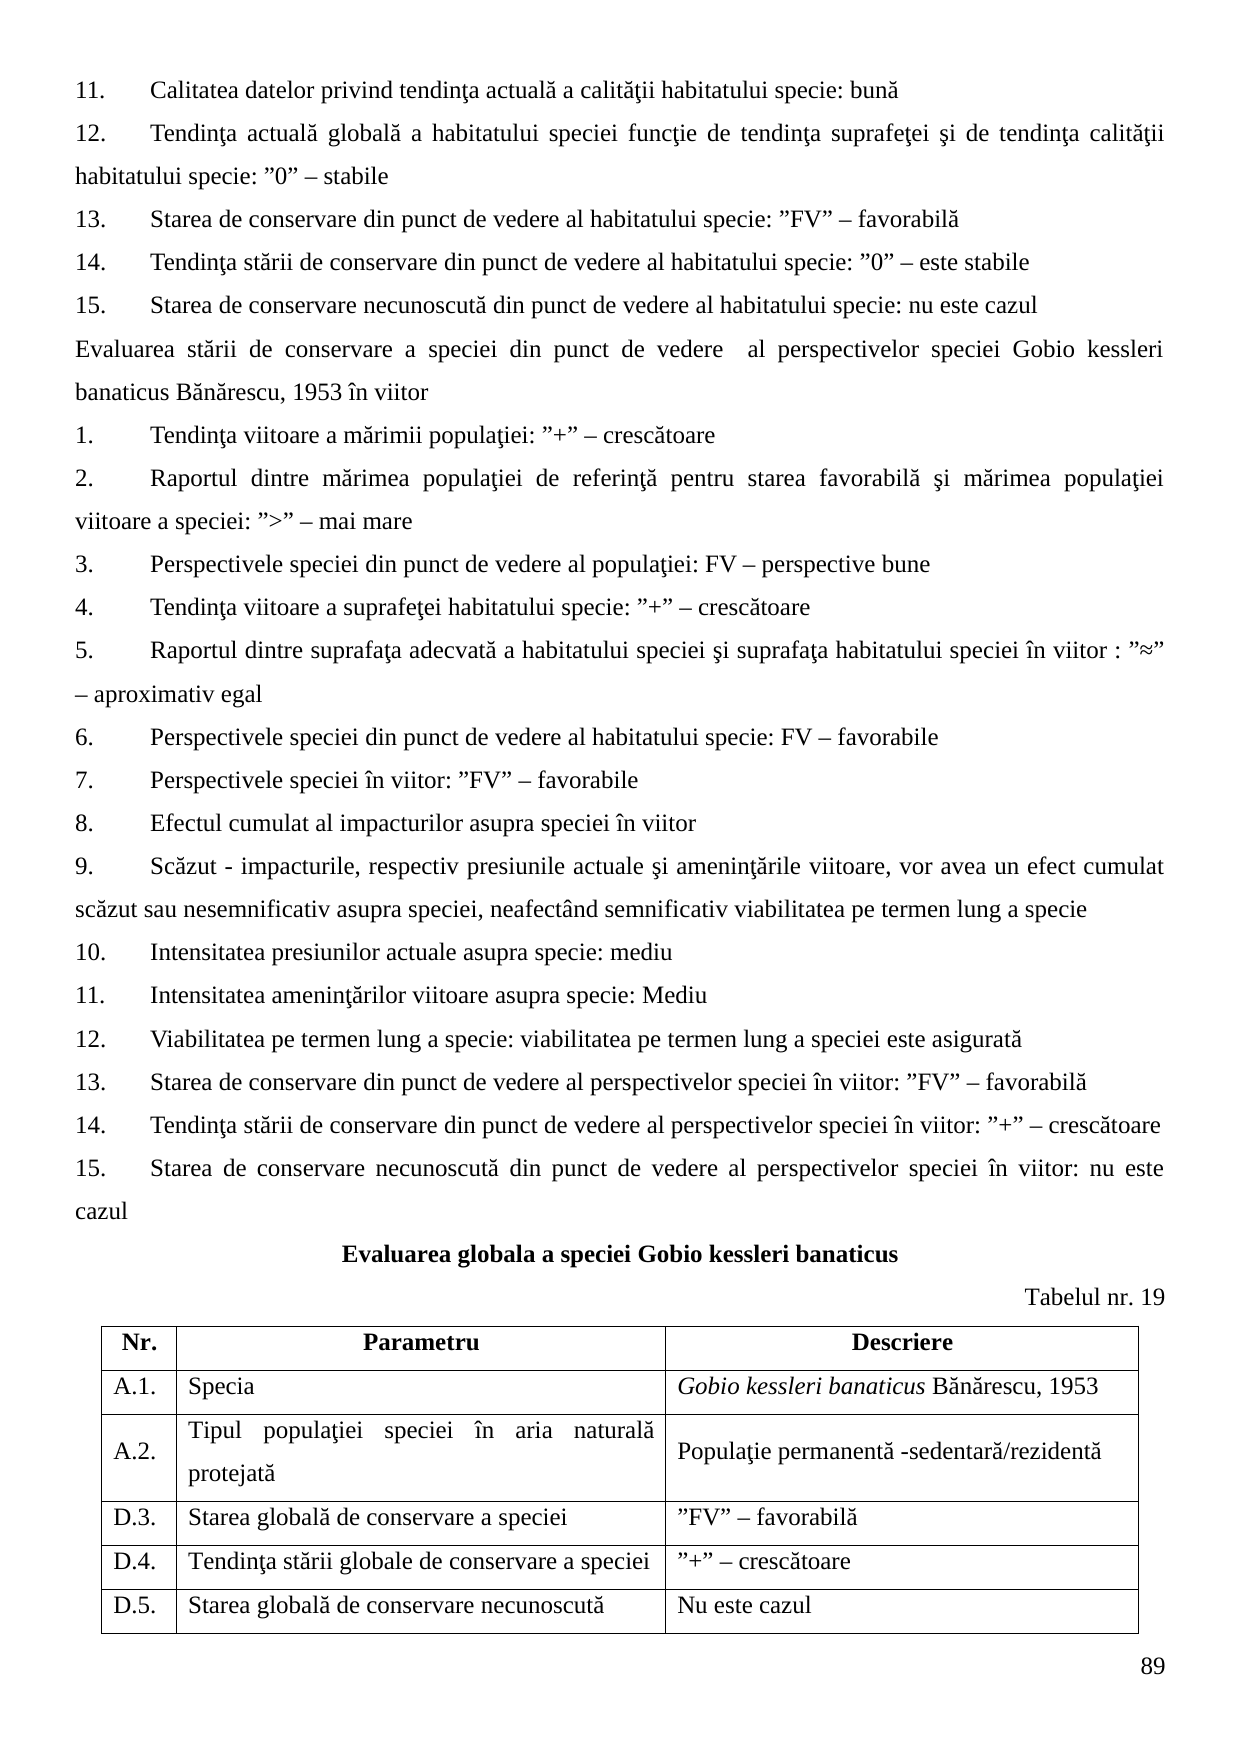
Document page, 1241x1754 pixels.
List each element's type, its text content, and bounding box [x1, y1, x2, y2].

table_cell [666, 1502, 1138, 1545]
list Starea de conservare necunoscută din punct de vedere al habitatului specie: nu este cazul [75, 291, 1165, 319]
list Perspectivele speciei în viitor: ”FV” – favorabile [75, 765, 1165, 794]
list Calitatea datelor privind tendinţa actuală a calităţii habitatului specie: bună [75, 75, 1165, 104]
list Scăzut - impacturile, respectiv presiunile actuale şi ameninţările viitoare, vor avea un efect cumulat scăzut sau nesemnificativ asupra speciei, neafectând semnificativ viabilitatea pe termen lung a specie [75, 851, 1165, 923]
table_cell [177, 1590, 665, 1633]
list Tendinţa actuală globală a habitatului speciei funcţie de tendinţa suprafeţei şi de tendinţa calităţii habitatului specie: ”0” – stabile [75, 118, 1165, 190]
list Perspectivele speciei din punct de vedere al habitatului specie: FV – favorabile [75, 722, 1165, 751]
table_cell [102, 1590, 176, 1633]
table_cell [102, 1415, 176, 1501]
list Raportul dintre mărimea populaţiei de referinţă pentru starea favorabilă şi mărimea populaţiei viitoare a speciei: ”>” – mai mare [75, 463, 1165, 535]
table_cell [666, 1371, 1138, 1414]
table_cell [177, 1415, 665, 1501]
text Tabelul nr. 19 [75, 1282, 1165, 1311]
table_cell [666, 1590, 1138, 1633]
text Evaluarea stării de conservare a speciei din punct de vedere al perspectivelor speciei Gobio kessleri banaticus Bănărescu, 1953 în viitor [75, 334, 1165, 406]
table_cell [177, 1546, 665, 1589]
list Starea de conservare necunoscută din punct de vedere al perspectivelor speciei în viitor: nu este cazul [75, 1153, 1165, 1225]
list Tendinţa stării de conservare din punct de vedere al perspectivelor speciei în viitor: ”+” – crescătoare [75, 1110, 1165, 1139]
list Starea de conservare din punct de vedere al habitatului specie: ”FV” – favorabilă [75, 204, 1165, 233]
text Evaluarea globala a speciei Gobio kessleri banaticus [75, 1239, 1165, 1268]
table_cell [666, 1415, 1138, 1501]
list Raportul dintre suprafaţa adecvată a habitatului speciei şi suprafaţa habitatului speciei în viitor : ”≈” – aproximativ egal [75, 636, 1165, 707]
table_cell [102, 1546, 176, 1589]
list Efectul cumulat al impacturilor asupra speciei în viitor [75, 808, 1165, 837]
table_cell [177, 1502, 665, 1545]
list Viabilitatea pe termen lung a specie: viabilitatea pe termen lung a speciei este asigurată [75, 1024, 1165, 1052]
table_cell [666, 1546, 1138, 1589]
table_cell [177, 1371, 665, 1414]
list Intensitatea ameninţărilor viitoare asupra specie: Mediu [75, 981, 1165, 1009]
list Starea de conservare din punct de vedere al perspectivelor speciei în viitor: ”FV” – favorabilă [75, 1067, 1165, 1096]
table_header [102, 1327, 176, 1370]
list Perspectivele speciei din punct de vedere al populaţiei: FV – perspective bune [75, 549, 1165, 578]
list Tendinţa viitoare a suprafeţei habitatului specie: ”+” – crescătoare [75, 592, 1165, 621]
list Intensitatea presiunilor actuale asupra specie: mediu [75, 937, 1165, 966]
list Tendinţa stării de conservare din punct de vedere al habitatului specie: ”0” – este stabile [75, 247, 1165, 276]
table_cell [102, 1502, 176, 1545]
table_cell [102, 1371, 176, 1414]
list Tendinţa viitoare a mărimii populaţiei: ”+” – crescătoare [75, 420, 1165, 449]
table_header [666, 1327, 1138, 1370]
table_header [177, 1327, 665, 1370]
